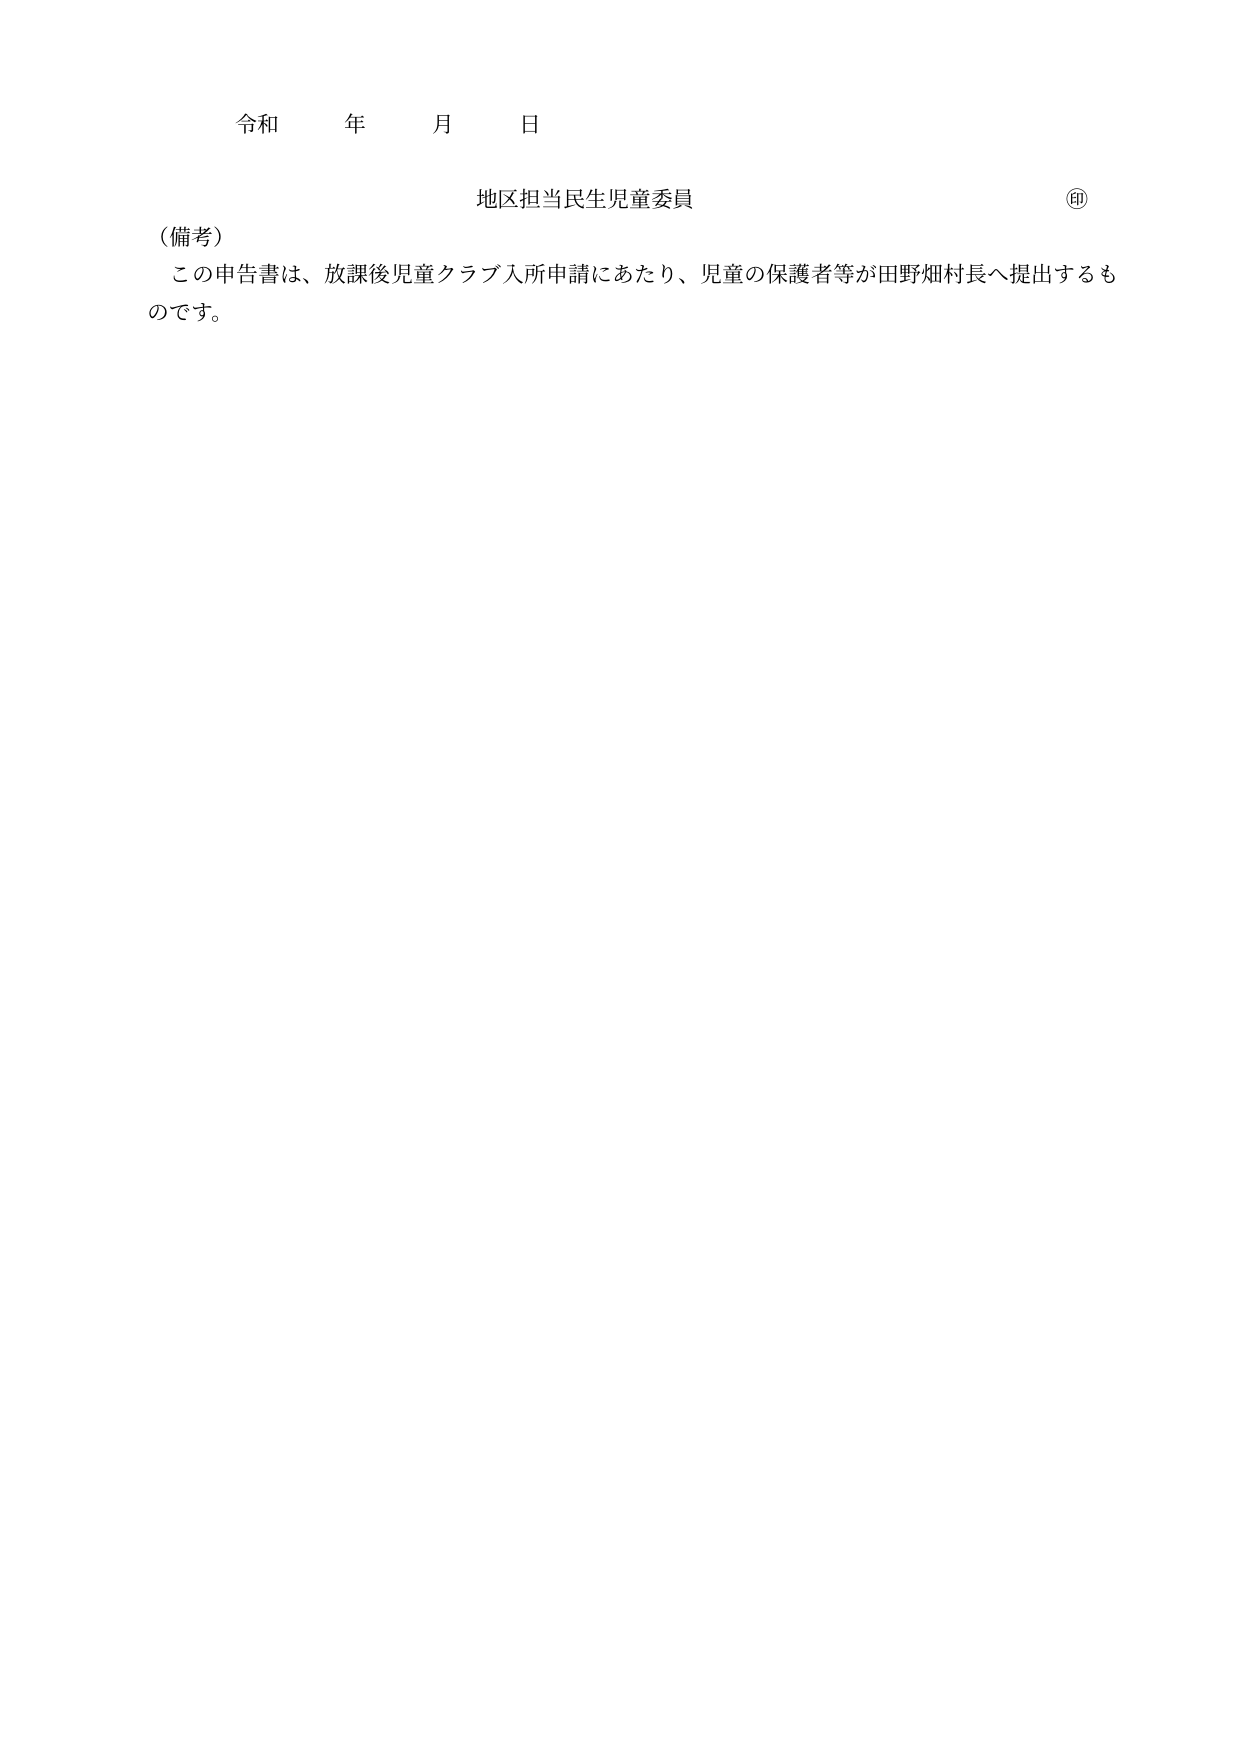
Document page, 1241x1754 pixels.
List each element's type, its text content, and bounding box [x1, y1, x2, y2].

text この申告書は、放課後児童クラブ入所申請にあたり、児童の保護者等が田野畑村長へ提出するものです。 [148, 254, 1122, 329]
text 令和 年 月 日 [148, 104, 1122, 142]
text （備考） [148, 217, 1122, 254]
text 地区担当民生児童委員 ㊞ [148, 179, 1122, 217]
